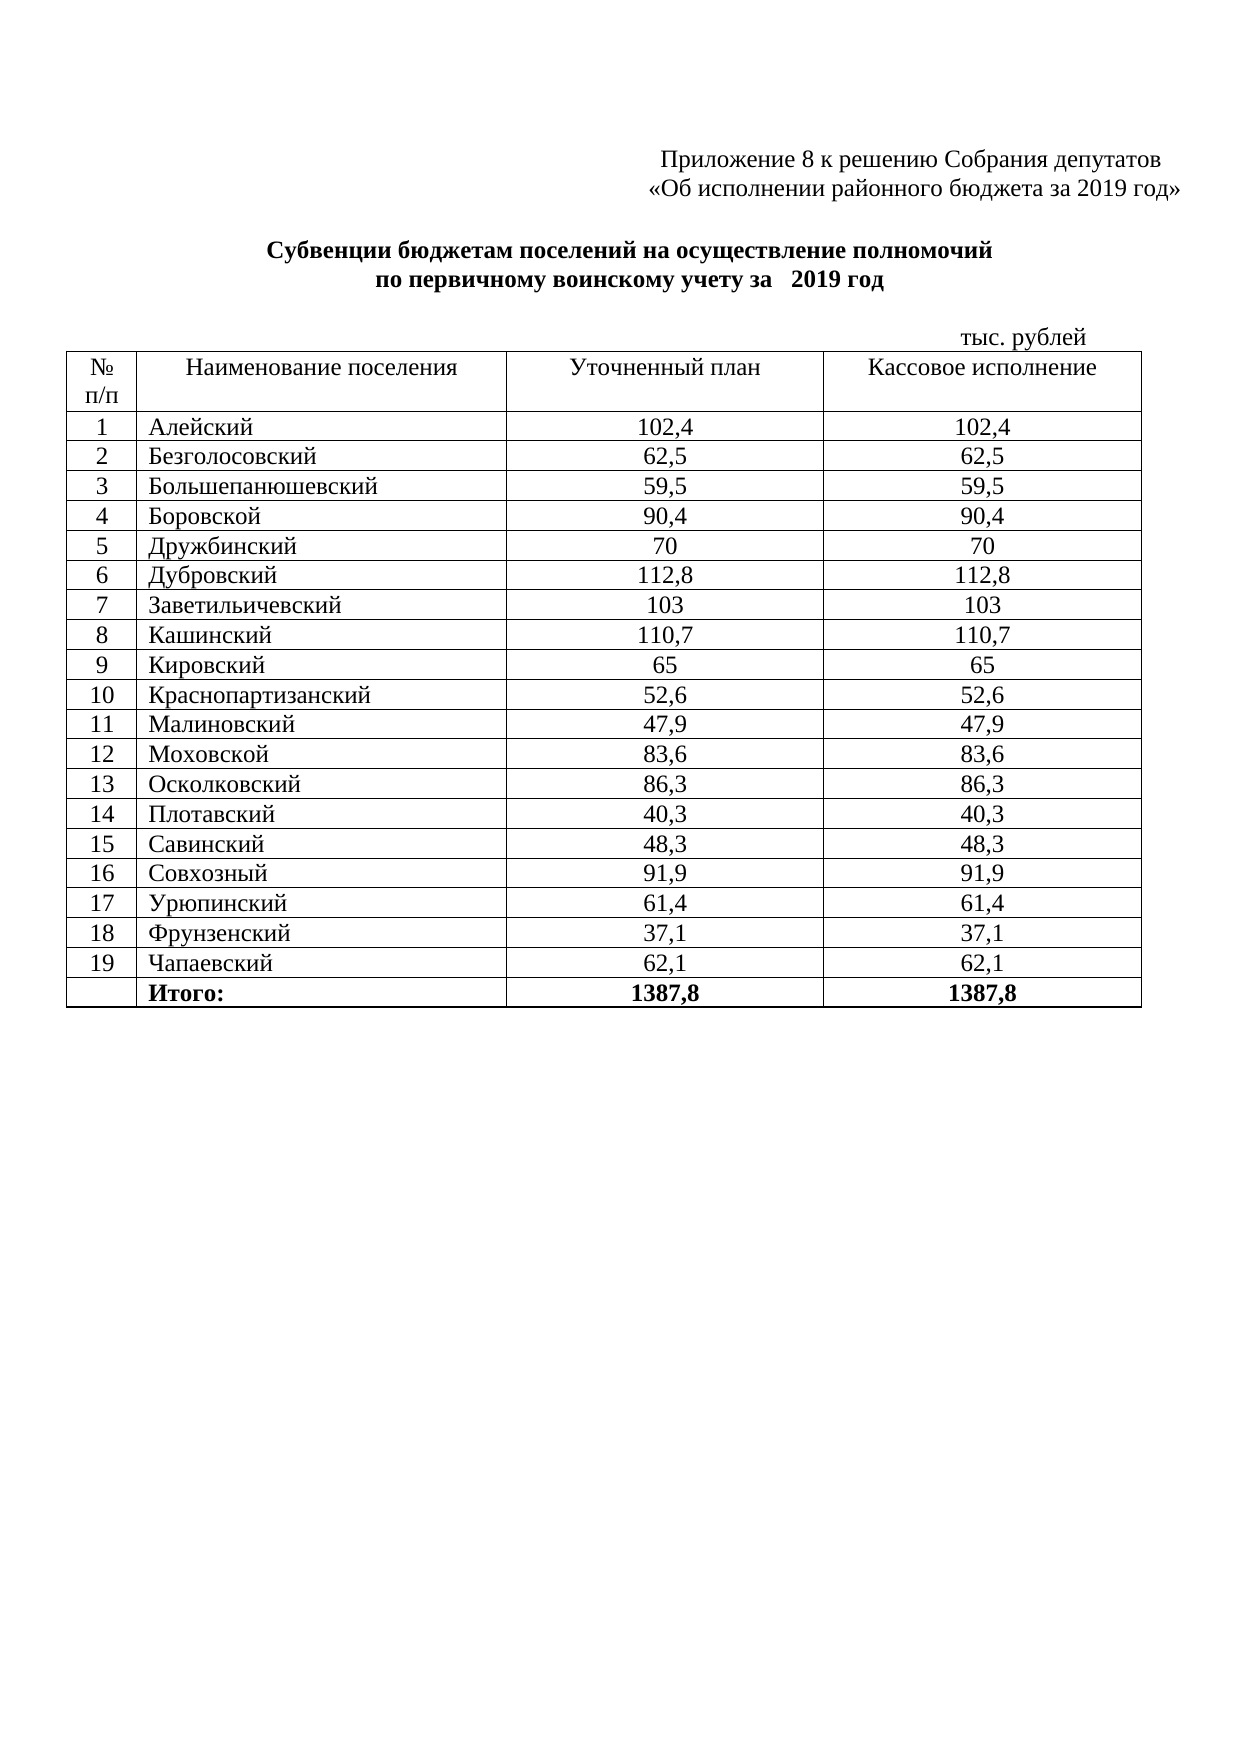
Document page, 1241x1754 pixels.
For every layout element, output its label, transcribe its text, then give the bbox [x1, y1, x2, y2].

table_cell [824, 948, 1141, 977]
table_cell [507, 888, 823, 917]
text по первичному воинскому учету за 2019 год [78, 264, 1181, 293]
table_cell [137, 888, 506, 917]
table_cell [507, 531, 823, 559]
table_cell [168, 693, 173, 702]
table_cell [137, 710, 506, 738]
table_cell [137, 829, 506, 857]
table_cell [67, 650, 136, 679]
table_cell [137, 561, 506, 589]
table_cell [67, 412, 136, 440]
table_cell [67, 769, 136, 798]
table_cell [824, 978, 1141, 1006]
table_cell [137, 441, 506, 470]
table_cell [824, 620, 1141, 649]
text «Об исполнении районного бюджета за 2019 год» [594, 173, 1181, 202]
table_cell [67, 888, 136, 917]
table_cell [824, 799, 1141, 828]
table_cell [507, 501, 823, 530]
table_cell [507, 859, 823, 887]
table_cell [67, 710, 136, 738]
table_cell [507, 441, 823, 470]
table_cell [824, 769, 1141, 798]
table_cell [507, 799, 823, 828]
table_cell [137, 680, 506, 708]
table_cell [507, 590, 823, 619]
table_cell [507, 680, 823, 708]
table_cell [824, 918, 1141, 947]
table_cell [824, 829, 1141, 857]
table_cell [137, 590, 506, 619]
text Приложение 8 к решению Собрания депутатов [78, 144, 1181, 173]
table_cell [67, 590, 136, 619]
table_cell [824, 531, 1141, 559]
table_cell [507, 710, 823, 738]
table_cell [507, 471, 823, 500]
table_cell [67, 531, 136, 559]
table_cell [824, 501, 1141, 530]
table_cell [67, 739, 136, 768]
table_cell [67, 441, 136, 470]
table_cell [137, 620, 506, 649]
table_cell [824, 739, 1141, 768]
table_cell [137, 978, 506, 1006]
text тыс. рублей [78, 322, 1181, 351]
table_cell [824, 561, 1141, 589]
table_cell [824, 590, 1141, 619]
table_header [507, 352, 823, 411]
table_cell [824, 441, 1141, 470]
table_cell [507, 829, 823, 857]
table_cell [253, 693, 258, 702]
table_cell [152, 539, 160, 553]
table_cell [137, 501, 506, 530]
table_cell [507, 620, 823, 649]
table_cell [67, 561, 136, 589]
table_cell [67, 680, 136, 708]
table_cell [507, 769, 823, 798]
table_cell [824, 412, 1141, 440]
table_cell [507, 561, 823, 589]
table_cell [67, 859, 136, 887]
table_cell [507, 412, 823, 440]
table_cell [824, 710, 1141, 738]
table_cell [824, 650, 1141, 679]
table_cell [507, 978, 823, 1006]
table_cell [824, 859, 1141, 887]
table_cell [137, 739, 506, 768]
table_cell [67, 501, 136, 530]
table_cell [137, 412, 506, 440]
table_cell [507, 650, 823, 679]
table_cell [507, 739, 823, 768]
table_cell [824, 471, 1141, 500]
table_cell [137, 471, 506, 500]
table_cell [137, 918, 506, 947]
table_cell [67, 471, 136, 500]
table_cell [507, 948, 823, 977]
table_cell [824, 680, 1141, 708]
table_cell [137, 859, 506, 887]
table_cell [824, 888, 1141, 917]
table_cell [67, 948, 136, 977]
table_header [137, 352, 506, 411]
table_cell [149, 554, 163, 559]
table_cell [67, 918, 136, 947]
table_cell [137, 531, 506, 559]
text Субвенции бюджетам поселений на осуществление полномочий [78, 236, 1181, 264]
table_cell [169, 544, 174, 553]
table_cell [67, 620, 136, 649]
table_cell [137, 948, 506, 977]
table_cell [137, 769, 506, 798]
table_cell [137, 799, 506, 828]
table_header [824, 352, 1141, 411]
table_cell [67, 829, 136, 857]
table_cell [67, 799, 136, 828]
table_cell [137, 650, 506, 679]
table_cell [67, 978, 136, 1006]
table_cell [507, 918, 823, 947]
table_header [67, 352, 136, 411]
